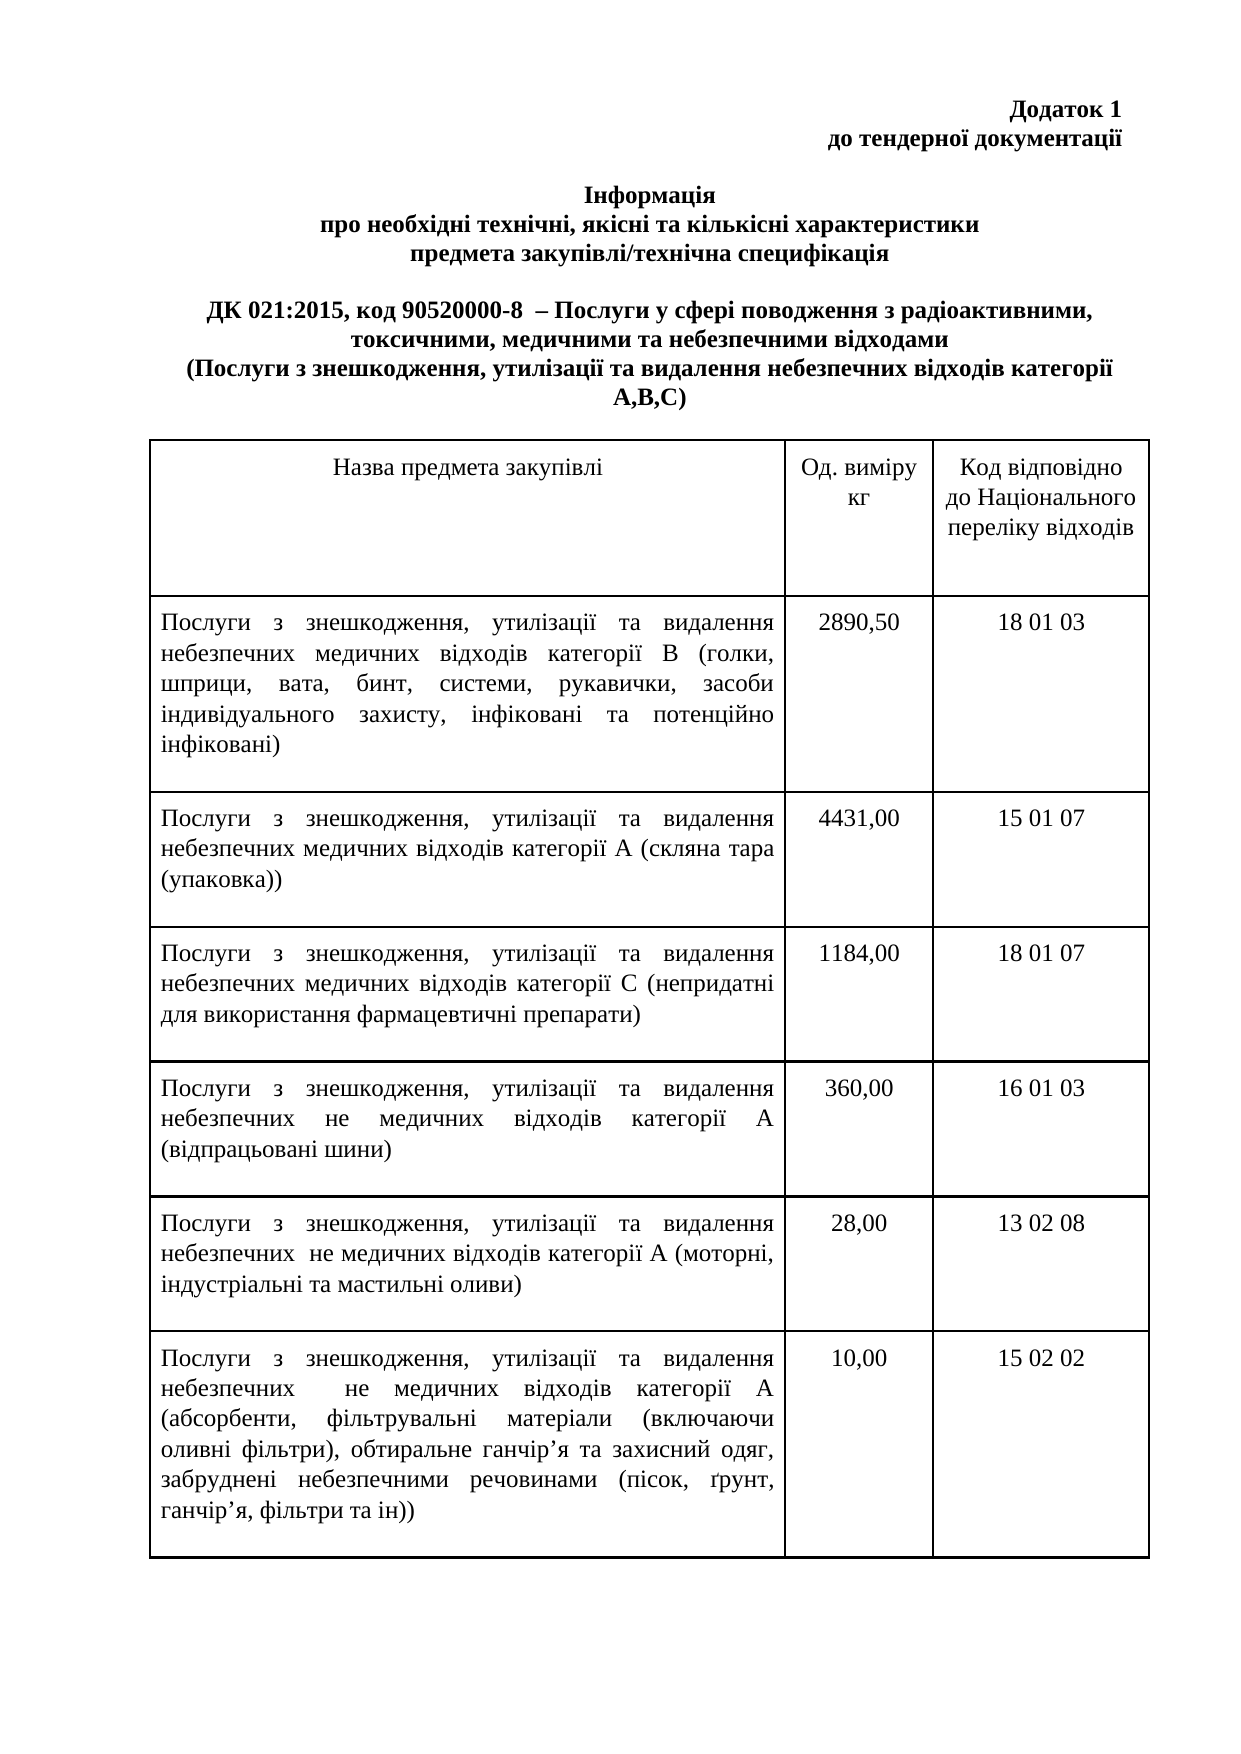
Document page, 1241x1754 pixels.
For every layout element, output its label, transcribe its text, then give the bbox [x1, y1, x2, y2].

table_cell Послуги з знешкодження, утилізації та видалення небезпечних не медичних відходів категорії А (абсорбенти, фільтрувальні матеріали (включаючи оливні фільтри), обтиральне ганчір’я та захисний одяг, забруднені небезпечними речовинами (пісок, ґрунт, ганчір’я, фільтри та ін)) [151, 1332, 784, 1556]
table_header Код відповідно до Національного переліку відходів [934, 441, 1148, 595]
table_header Од. виміру кг [786, 441, 932, 595]
text ДК 021:2015, код 90520000-8 – Послуги у сфері поводження з радіоактивними, токсичними, медичними та небезпечними відходами [177, 295, 1122, 353]
table_cell Послуги з знешкодження, утилізації та видалення небезпечних медичних відходів категорії А (скляна тара (упаковка)) [151, 793, 784, 926]
table_cell 13 02 08 [934, 1198, 1148, 1330]
text Інформація [177, 180, 1122, 209]
table_cell 10,00 [786, 1332, 932, 1556]
table_cell Послуги з знешкодження, утилізації та видалення небезпечних медичних відходів категорії В (голки, шприци, вата, бинт, системи, рукавички, засоби індивідуального захисту, інфіковані та потенційно інфіковані) [151, 597, 784, 791]
table_cell Послуги з знешкодження, утилізації та видалення небезпечних медичних відходів категорії С (непридатні для використання фармацевтичні препарати) [151, 928, 784, 1060]
table_cell 28,00 [786, 1198, 932, 1330]
table_cell 15 01 07 [934, 793, 1148, 926]
text до тендерної документації [177, 123, 1122, 152]
table_cell 16 01 03 [934, 1063, 1148, 1195]
table_cell 18 01 07 [934, 928, 1148, 1060]
table_cell Послуги з знешкодження, утилізації та видалення небезпечних не медичних відходів категорії А (моторні, індустріальні та мастильні оливи) [151, 1198, 784, 1330]
text про необхідні технічні, якісні та кількісні характеристики [177, 209, 1122, 238]
text предмета закупівлі/технічна специфікація [177, 238, 1122, 267]
table_cell 4431,00 [786, 793, 932, 926]
table_cell 1184,00 [786, 928, 932, 1060]
text (Послуги з знешкодження, утилізації та видалення небезпечних відходів категорії А,В,С) [177, 353, 1122, 410]
table_cell 360,00 [786, 1063, 932, 1195]
text Додаток 1 [177, 94, 1122, 123]
table_cell 15 02 02 [934, 1332, 1148, 1556]
table_header Назва предмета закупівлі [151, 441, 784, 595]
table_cell Послуги з знешкодження, утилізації та видалення небезпечних не медичних відходів категорії А (відпрацьовані шини) [151, 1063, 784, 1195]
table_cell 18 01 03 [934, 597, 1148, 791]
table_cell 2890,50 [786, 597, 932, 791]
